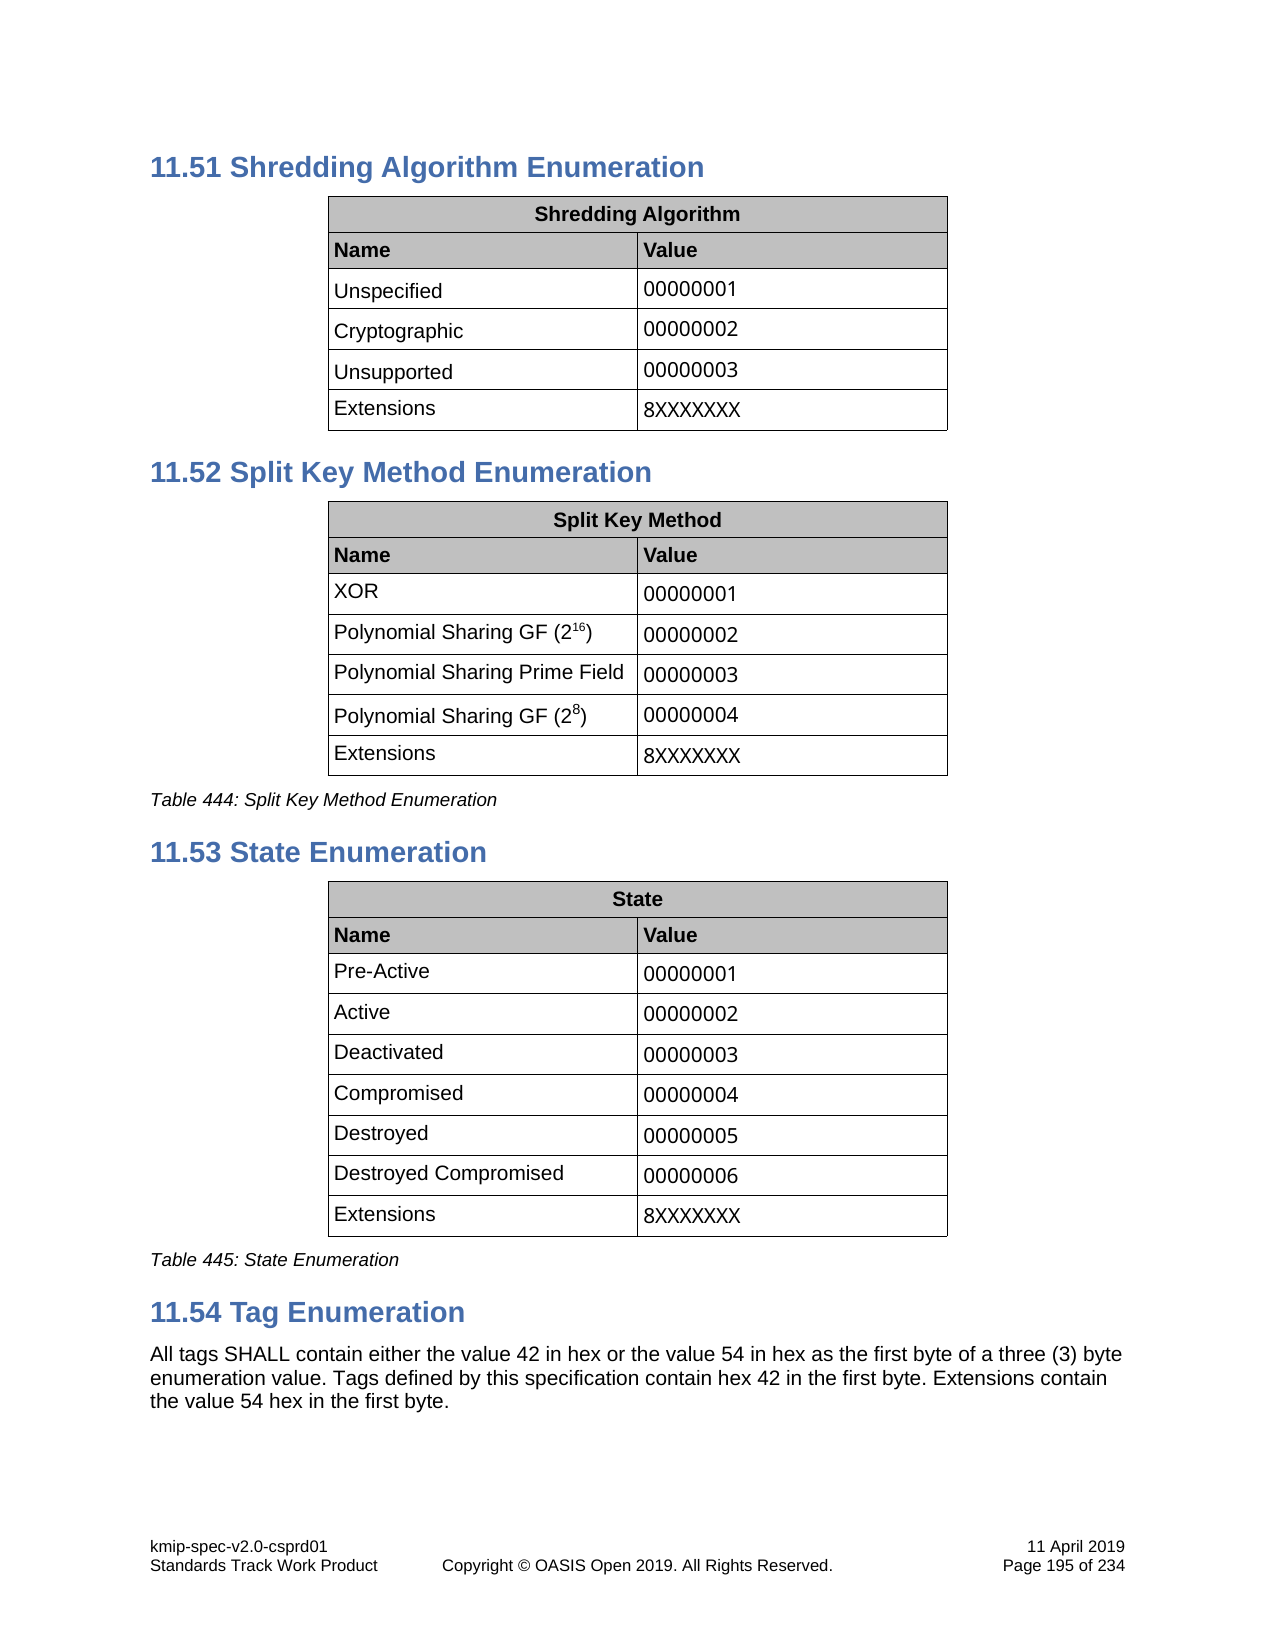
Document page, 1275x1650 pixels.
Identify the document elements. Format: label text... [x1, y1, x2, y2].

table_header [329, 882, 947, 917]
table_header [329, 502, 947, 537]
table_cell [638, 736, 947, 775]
subtitle Tag Enumeration [150, 1295, 1125, 1329]
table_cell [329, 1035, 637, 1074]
subtitle Split Key Method Enumeration [150, 455, 1125, 489]
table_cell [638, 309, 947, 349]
subtitle State Enumeration [150, 835, 1125, 868]
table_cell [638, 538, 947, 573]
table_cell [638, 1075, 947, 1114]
text All tags SHALL contain either the value 42 in hex or the value 54 in hex as the first byte of a three (3) byte enumeration value. Tags defined by this specification contain hex 42 in the first byte. Extensions contain the value 54 hex in the first byte. [150, 1341, 1125, 1413]
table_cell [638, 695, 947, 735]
text Table 445: State Enumeration [150, 1249, 1125, 1270]
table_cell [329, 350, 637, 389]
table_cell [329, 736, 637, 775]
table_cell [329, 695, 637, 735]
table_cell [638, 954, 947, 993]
subtitle Shredding Algorithm Enumeration [150, 150, 1125, 183]
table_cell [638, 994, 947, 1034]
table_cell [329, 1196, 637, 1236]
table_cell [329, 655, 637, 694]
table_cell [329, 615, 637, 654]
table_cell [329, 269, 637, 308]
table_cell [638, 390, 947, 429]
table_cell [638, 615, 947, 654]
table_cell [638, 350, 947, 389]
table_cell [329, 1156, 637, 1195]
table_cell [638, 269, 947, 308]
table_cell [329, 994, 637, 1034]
text Table 444: Split Key Method Enumeration [150, 788, 1125, 810]
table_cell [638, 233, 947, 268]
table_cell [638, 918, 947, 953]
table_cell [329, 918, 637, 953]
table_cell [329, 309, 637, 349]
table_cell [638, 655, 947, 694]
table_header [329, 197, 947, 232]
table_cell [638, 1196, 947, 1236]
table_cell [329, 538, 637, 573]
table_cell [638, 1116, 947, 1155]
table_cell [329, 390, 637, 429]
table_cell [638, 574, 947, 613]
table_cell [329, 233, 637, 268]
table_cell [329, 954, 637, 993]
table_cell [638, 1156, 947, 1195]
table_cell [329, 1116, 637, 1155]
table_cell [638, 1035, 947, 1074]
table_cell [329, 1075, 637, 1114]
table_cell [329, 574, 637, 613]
